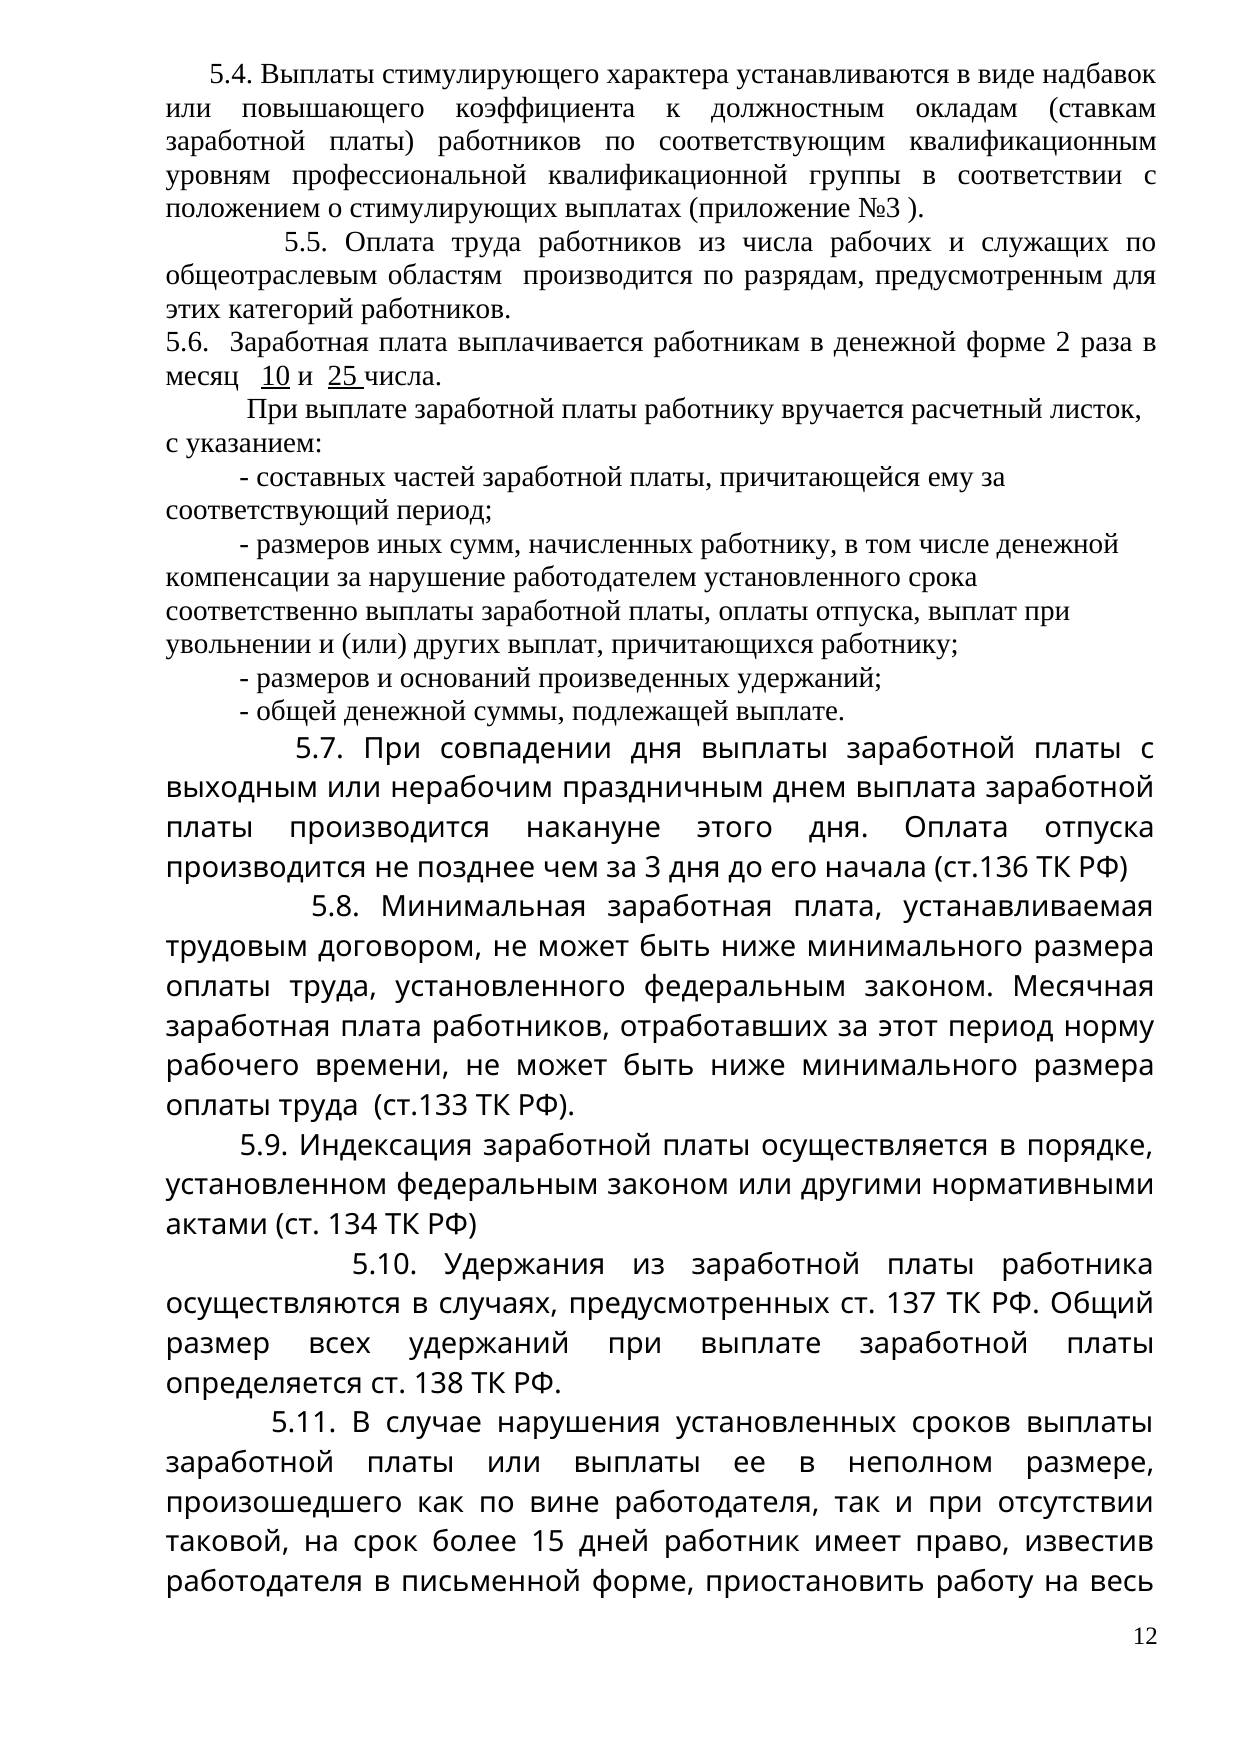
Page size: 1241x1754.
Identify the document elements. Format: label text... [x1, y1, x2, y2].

text 5.5. Оплата труда работников из числа рабочих и служащих по общеотраслевым областям производится по разрядам, предусмотренным для этих категорий работников. [165, 224, 1157, 324]
text 5.8. Минимальная заработная плата, устанавливаемая трудовым договором, не может быть ниже минимального размера оплаты труда, установленного федеральным законом. Месячная заработная плата работников, отработавших за этот период норму рабочего времени, не может быть ниже минимального размера оплаты труда (ст.133 ТК РФ). [165, 886, 1155, 1124]
text 5.6. Заработная плата выплачивается работникам в денежной форме 2 раза в месяц 10 и 25 числа. [165, 324, 1157, 392]
text 5.7. При совпадении дня выплаты заработной платы с выходным или нерабочим праздничным днем выплата заработной платы производится накануне этого дня. Оплата отпуска производится не позднее чем за 3 дня до его начала (ст.136 ТК РФ) [165, 727, 1155, 886]
text - размеров и оснований произведенных удержаний; [165, 660, 1157, 693]
text 5.10. Удержания из заработной платы работника осуществляются в случаях, предусмотренных ст. 137 ТК РФ. Общий размер всех удержаний при выплате заработной платы определяется ст. 138 ТК РФ. [165, 1243, 1155, 1402]
text - общей денежной суммы, подлежащей выплате. [165, 693, 1157, 727]
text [165, 1402, 1155, 1600]
text 5.4. Выплаты стимулирующего характера устанавливаются в виде надбавок или повышающего коэффициента к должностным окладам (ставкам заработной платы) работников по соответствующим квалификационным уровням профессиональной квалификационной группы в соответствии с положением о стимулирующих выплатах (приложение №3 ). [165, 56, 1157, 224]
text 5.9. Индексация заработной платы осуществляется в порядке, установленном федеральным законом или другими нормативными актами (ст. 134 ТК РФ) [165, 1124, 1155, 1243]
text - составных частей заработной платы, причитающейся ему за соответствующий период; [165, 459, 1157, 526]
text - размеров иных сумм, начисленных работнику, в том числе денежной компенсации за нарушение работодателем установленного срока соответственно выплаты заработной платы, оплаты отпуска, выплат при увольнении и (или) других выплат, причитающихся работнику; [165, 526, 1157, 660]
text При выплате заработной платы работнику вручается расчетный листок, с указанием: [165, 392, 1157, 459]
